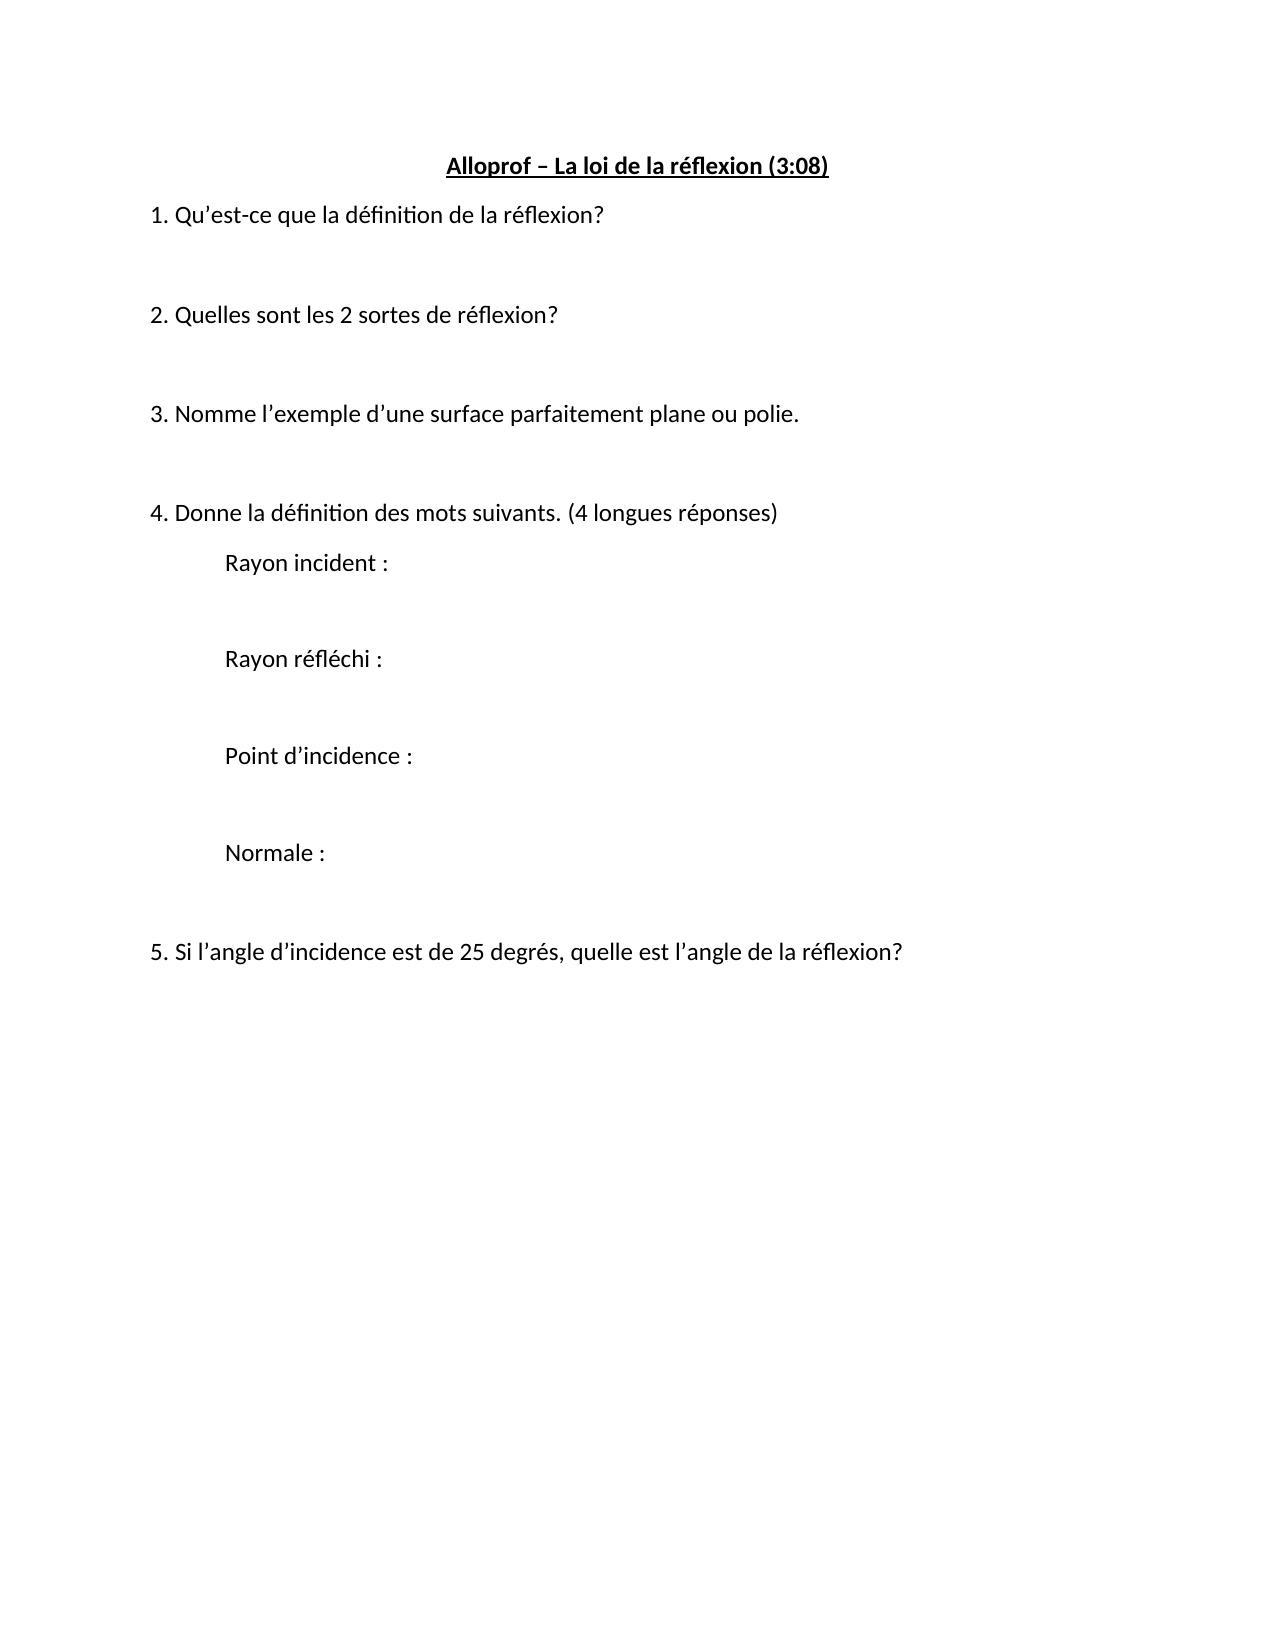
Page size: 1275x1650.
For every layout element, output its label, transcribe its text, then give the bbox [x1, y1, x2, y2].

text Point d’incidence : [150, 740, 1125, 771]
text 5. Si l’angle d’incidence est de 25 degrés, quelle est l’angle de la réflexion? [150, 936, 1125, 966]
text Alloprof – La loi de la réflexion (3:08) [150, 150, 1125, 181]
text Normale : [150, 837, 1125, 867]
text Rayon réfléchi : [150, 643, 1125, 674]
text 1. Qu’est-ce que la définition de la réflexion? [150, 199, 1125, 230]
text 3. Nomme l’exemple d’une surface parfaitement plane ou polie. [150, 398, 1125, 428]
text Rayon incident : [150, 547, 1125, 577]
text 4. Donne la définition des mots suivants. (4 longues réponses) [150, 497, 1125, 528]
text 2. Quelles sont les 2 sortes de réflexion? [150, 299, 1125, 329]
